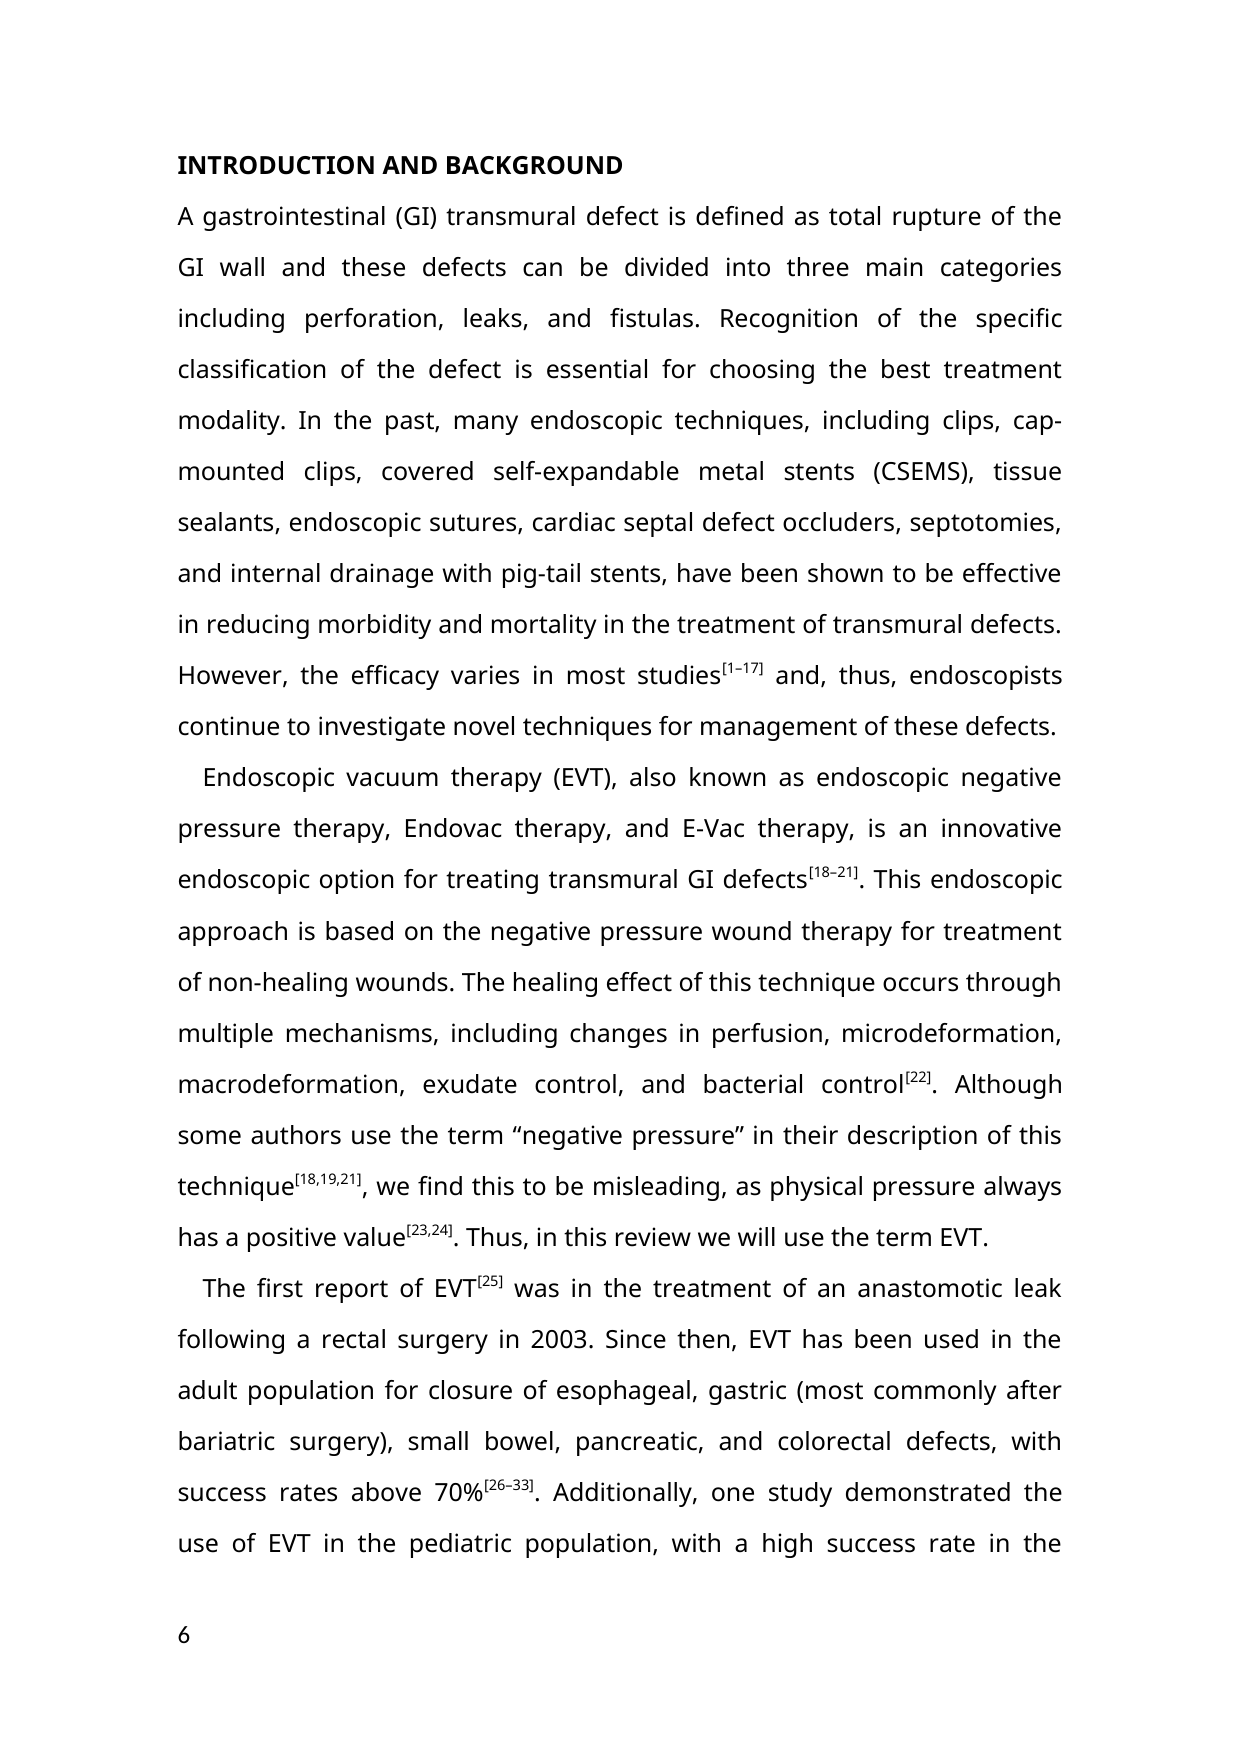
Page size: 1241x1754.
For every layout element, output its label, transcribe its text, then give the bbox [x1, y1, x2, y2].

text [177, 1271, 1063, 1560]
text A gastrointestinal (GI) transmural defect is defined as total rupture of the GI wall and these defects can be divided into three main categories including perforation, leaks, and fistulas. Recognition of the specific classification of the defect is essential for choosing the best treatment modality. In the past, many endoscopic techniques, including clips, cap-mounted clips, covered self-expandable metal stents (CSEMS), tissue sealants, endoscopic sutures, cardiac septal defect occluders, septotomies, and internal drainage with pig-tail stents, have been shown to be effective in reducing morbidity and mortality in the treatment of transmural defects. However, the efficacy varies in most studies[1–17] and, thus, endoscopists continue to investigate novel techniques for management of these defects. [177, 199, 1063, 743]
text INTRODUCTION AND BACKGROUND [177, 148, 1063, 182]
text Endoscopic vacuum therapy (EVT), also known as endoscopic negative pressure therapy, Endovac therapy, and E-Vac therapy, is an innovative endoscopic option for treating transmural GI defects[18–21]. This endoscopic approach is based on the negative pressure wound therapy for treatment of non-healing wounds. The healing effect of this technique occurs through multiple mechanisms, including changes in perfusion, microdeformation, macrodeformation, exudate control, and bacterial control[22]. Although some authors use the term “negative pressure” in their description of this technique[18,19,21], we find this to be misleading, as physical pressure always has a positive value[23,24]. Thus, in this review we will use the term EVT. [177, 760, 1063, 1253]
